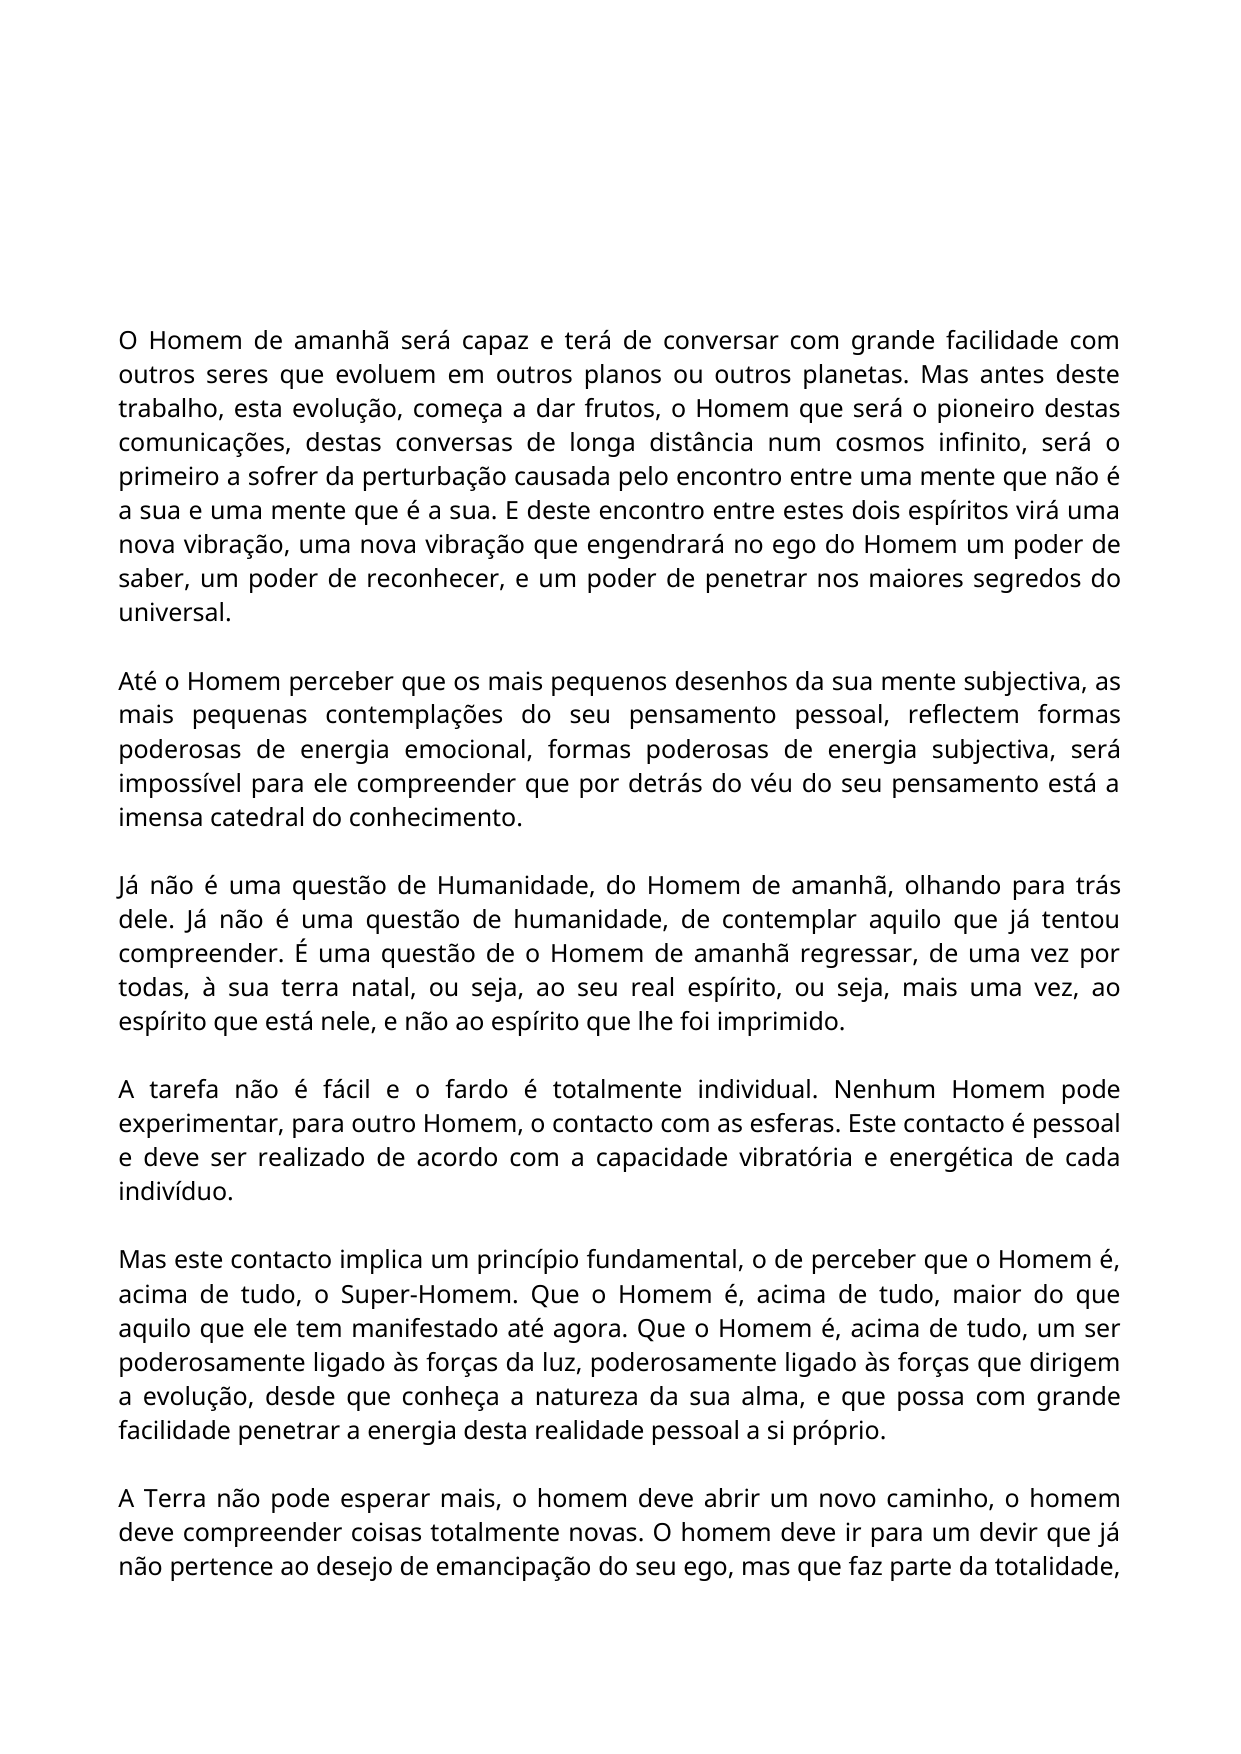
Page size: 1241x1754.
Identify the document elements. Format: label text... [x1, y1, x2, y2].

text A tarefa não é fácil e o fardo é totalmente individual. Nenhum Homem pode experimentar, para outro Homem, o contacto com as esferas. Este contacto é pessoal e deve ser realizado de acordo com a capacidade vibratória e energética de cada indivíduo. [118, 1072, 1122, 1208]
text Até o Homem perceber que os mais pequenos desenhos da sua mente subjectiva, as mais pequenas contemplações do seu pensamento pessoal, reflectem formas poderosas de energia emocional, formas poderosas de energia subjectiva, será impossível para ele compreender que por detrás do véu do seu pensamento está a imensa catedral do conhecimento. [118, 663, 1122, 833]
text Já não é uma questão de Humanidade, do Homem de amanhã, olhando para trás dele. Já não é uma questão de humanidade, de contemplar aquilo que já tentou compreender. É uma questão de o Homem de amanhã regressar, de uma vez por todas, à sua terra natal, ou seja, ao seu real espírito, ou seja, mais uma vez, ao espírito que está nele, e não ao espírito que lhe foi imprimido. [118, 867, 1122, 1038]
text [118, 1481, 1122, 1583]
text Mas este contacto implica um princípio fundamental, o de perceber que o Homem é, acima de tudo, o Super-Homem. Que o Homem é, acima de tudo, maior do que aquilo que ele tem manifestado até agora. Que o Homem é, acima de tudo, um ser poderosamente ligado às forças da luz, poderosamente ligado às forças que dirigem a evolução, desde que conheça a natureza da sua alma, e que possa com grande facilidade penetrar a energia desta realidade pessoal a si próprio. [118, 1242, 1122, 1447]
text O Homem de amanhã será capaz e terá de conversar com grande facilidade com outros seres que evoluem em outros planos ou outros planetas. Mas antes deste trabalho, esta evolução, começa a dar frutos, o Homem que será o pioneiro destas comunicações, destas conversas de longa distância num cosmos infinito, será o primeiro a sofrer da perturbação causada pelo encontro entre uma mente que não é a sua e uma mente que é a sua. E deste encontro entre estes dois espíritos virá uma nova vibração, uma nova vibração que engendrará no ego do Homem um poder de saber, um poder de reconhecer, e um poder de penetrar nos maiores segredos do universal. [118, 322, 1122, 629]
